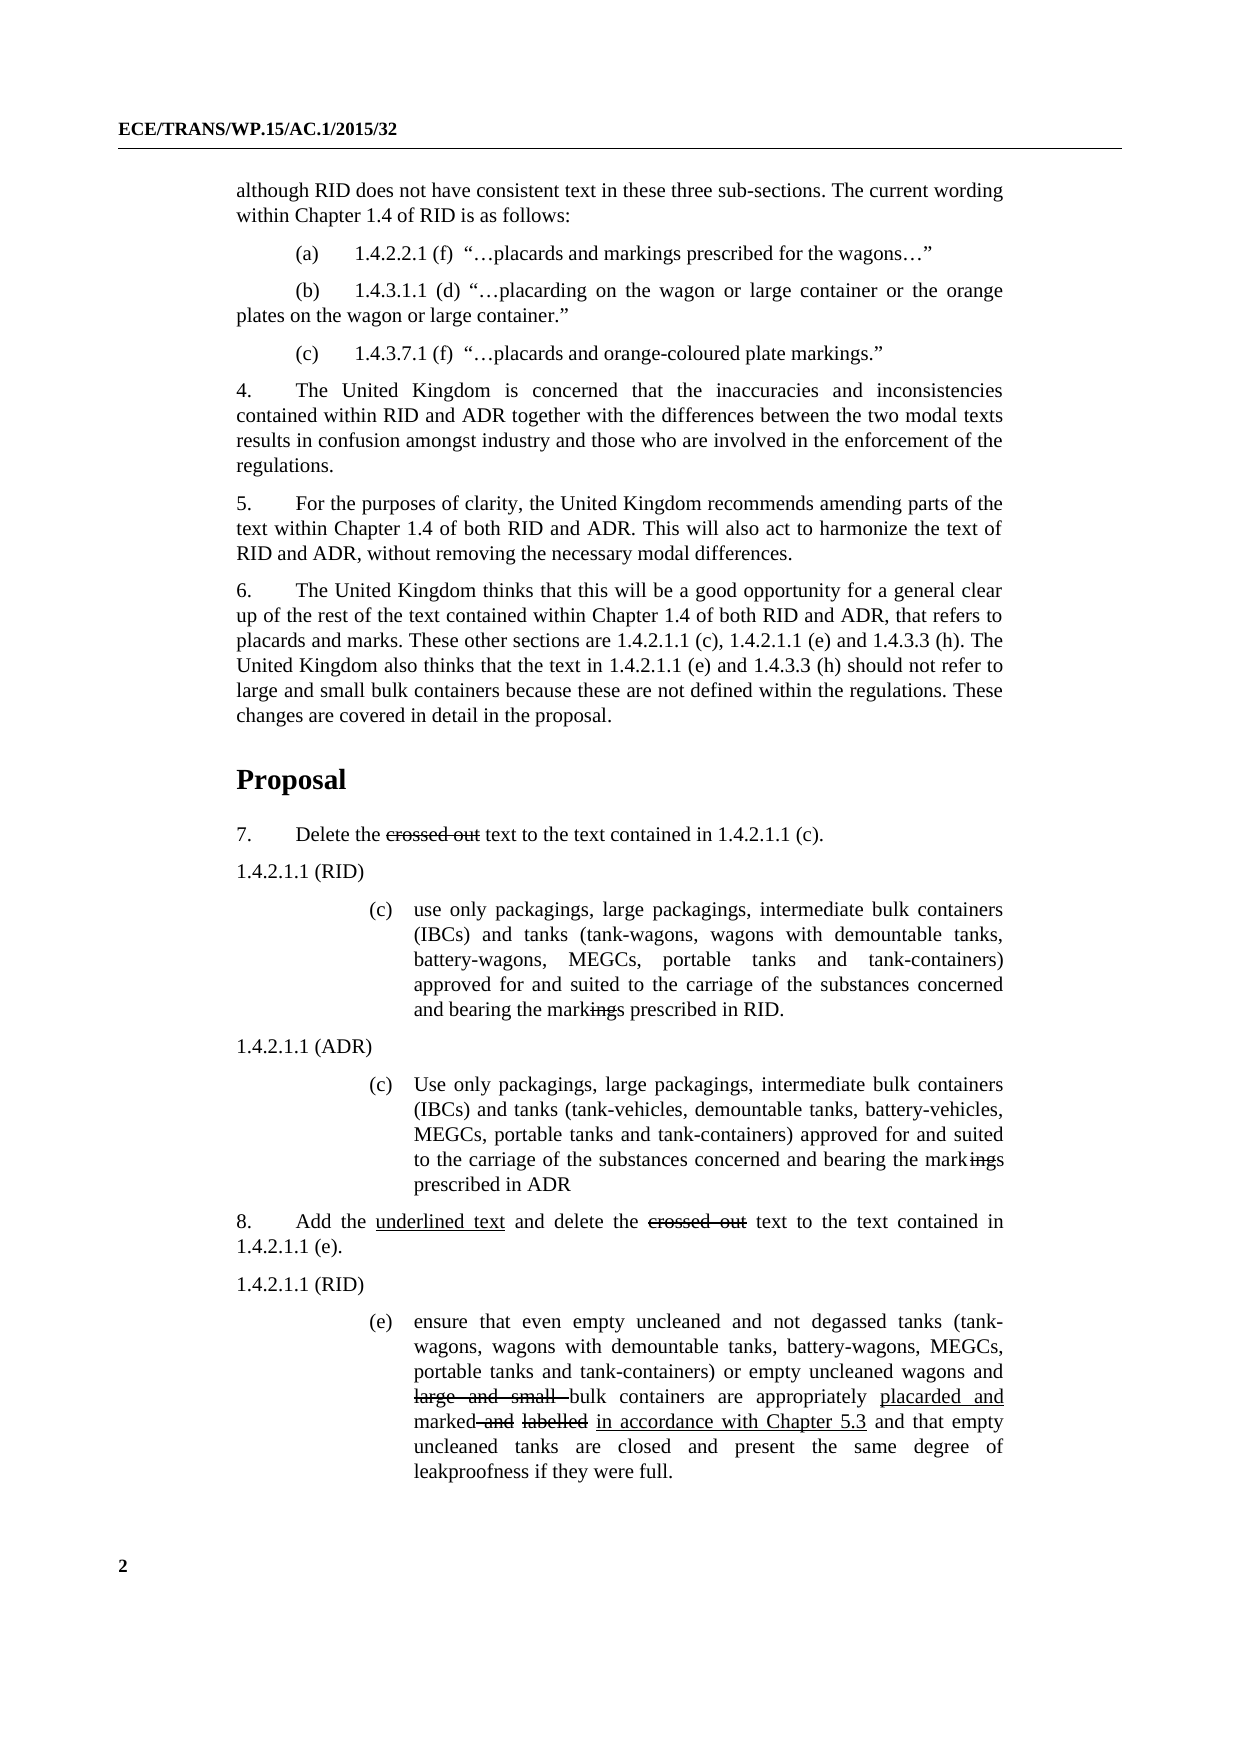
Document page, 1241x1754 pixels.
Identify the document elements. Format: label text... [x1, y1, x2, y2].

text (c) 1.4.3.7.1 (f) “…placards and orange-coloured plate markings.” [236, 340, 1004, 365]
text 1.4.2.1.1 (RID) [236, 858, 1004, 883]
text 7. Delete the crossed out text to the text contained in 1.4.2.1.1 (c). [236, 821, 1004, 846]
text Proposal [118, 765, 1004, 796]
text 1.4.2.1.1 (ADR) [236, 1033, 1004, 1058]
text (c) use only packagings, large packagings, intermediate bulk containers (IBCs) and tanks (tank-wagons, wagons with demountable tanks, battery-wagons, MEGCs, portable tanks and tank-containers) approved for and suited to the carriage of the substances concerned and bearing the markings prescribed in RID. [369, 896, 1004, 1021]
text 5. For the purposes of clarity, the United Kingdom recommends amending parts of the text within Chapter 1.4 of both RID and ADR. This will also act to harmonize the text of RID and ADR, without removing the necessary modal differences. [236, 490, 1004, 565]
text (e) ensure that even empty uncleaned and not degassed tanks (tank-wagons, wagons with demountable tanks, battery-wagons, MEGCs, portable tanks and tank-containers) or empty uncleaned wagons and large and small bulk containers are appropriately placarded and marked and labelled in accordance with Chapter 5.3 and that empty uncleaned tanks are closed and present the same degree of leakproofness if they were full. [369, 1308, 1004, 1483]
text (b) 1.4.3.1.1 (d) “…placarding on the wagon or large container or the orange plates on the wagon or large container.” [236, 277, 1004, 327]
text 8. Add the underlined text and delete the crossed out text to the text contained in 1.4.2.1.1 (e). [236, 1208, 1004, 1258]
text (a) 1.4.2.2.1 (f) “…placards and markings prescribed for the wagons…” [236, 240, 1004, 265]
text 4. The United Kingdom is concerned that the inaccuracies and inconsistencies contained within RID and ADR together with the differences between the two modal texts results in confusion amongst industry and those who are involved in the enforcement of the regulations. [236, 377, 1004, 477]
text 1.4.2.1.1 (RID) [236, 1271, 1004, 1296]
text 6. The United Kingdom thinks that this will be a good opportunity for a general clear up of the rest of the text contained within Chapter 1.4 of both RID and ADR, that refers to placards and marks. These other sections are 1.4.2.1.1 (c), 1.4.2.1.1 (e) and 1.4.3.3 (h). The United Kingdom also thinks that the text in 1.4.2.1.1 (e) and 1.4.3.3 (h) should not refer to large and small bulk containers because these are not defined within the regulations. These changes are covered in detail in the proposal. [236, 577, 1004, 727]
text (c) Use only packagings, large packagings, intermediate bulk containers (IBCs) and tanks (tank-vehicles, demountable tanks, battery-vehicles, MEGCs, portable tanks and tank-containers) approved for and suited to the carriage of the substances concerned and bearing the markings prescribed in ADR [369, 1071, 1004, 1196]
